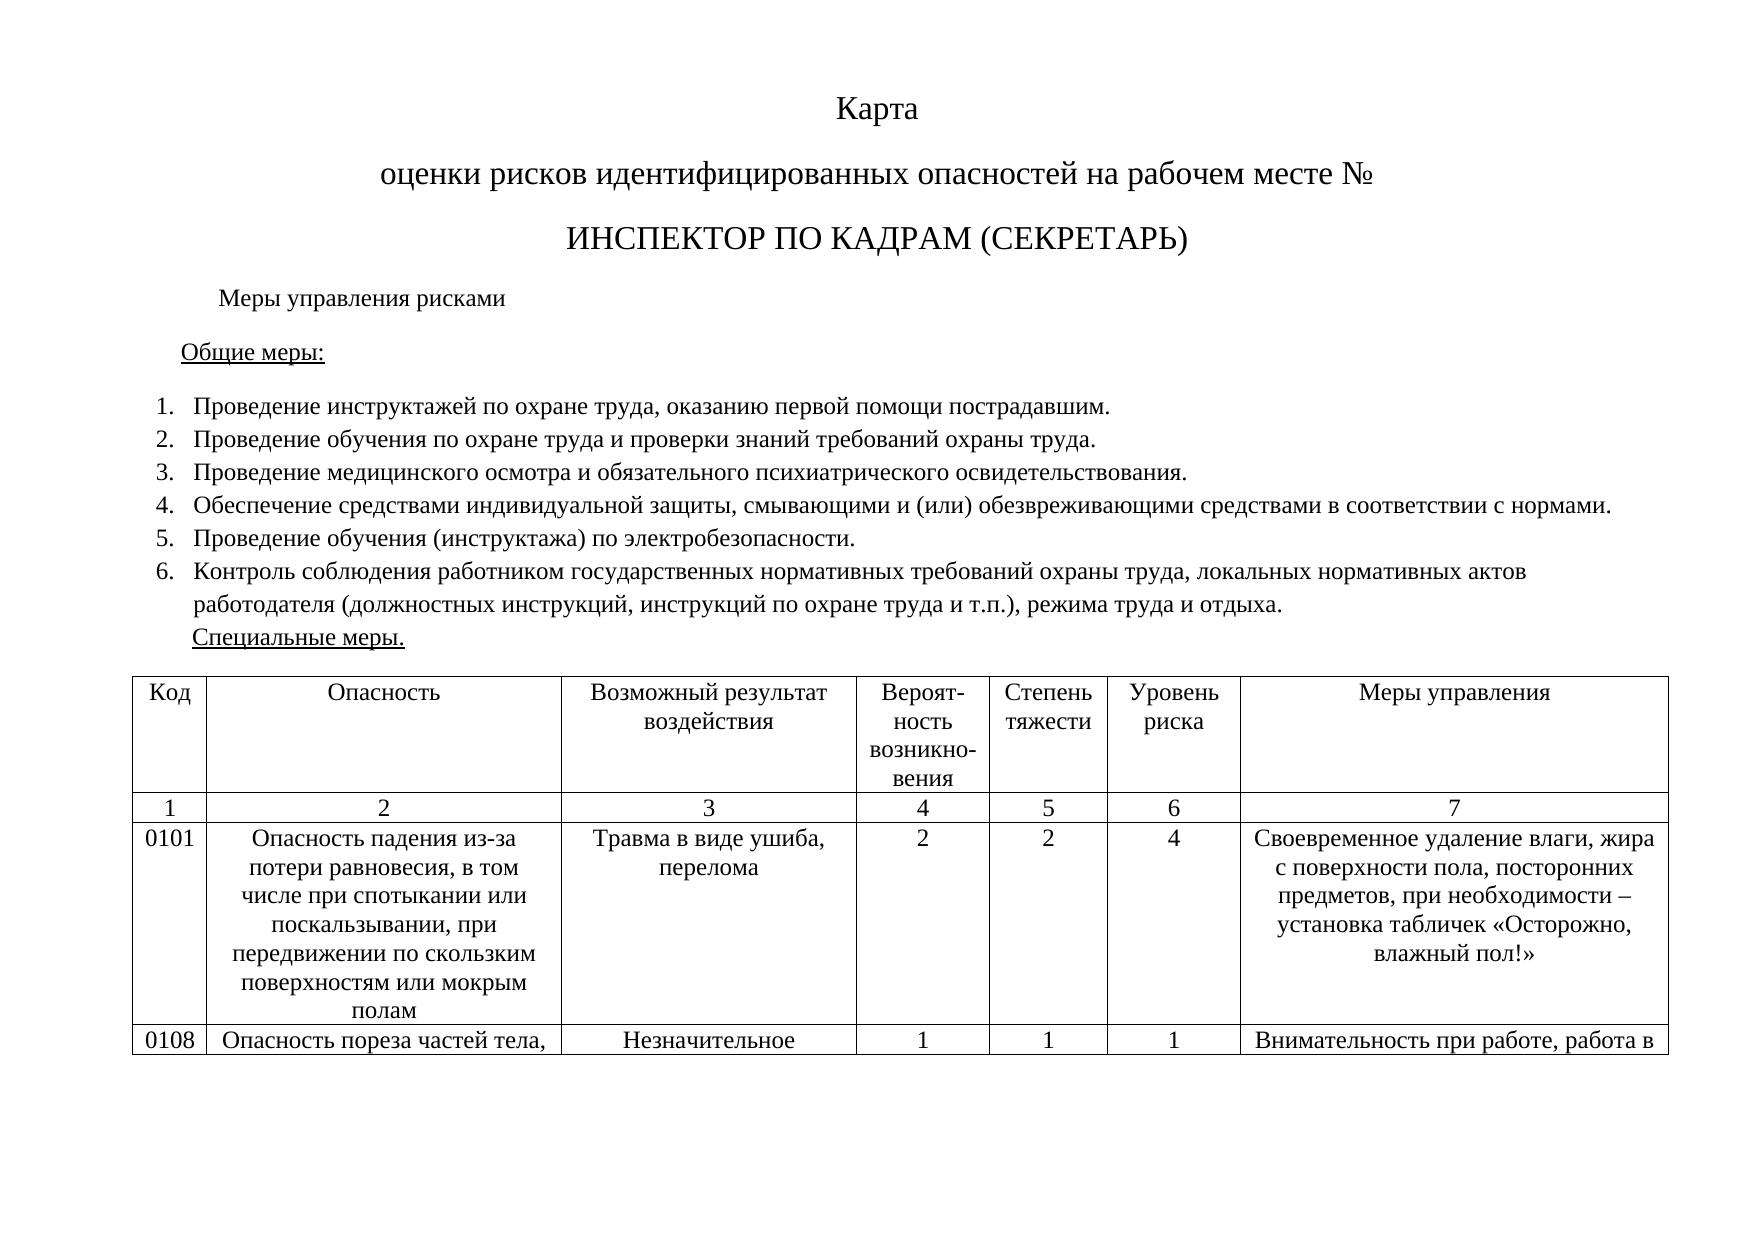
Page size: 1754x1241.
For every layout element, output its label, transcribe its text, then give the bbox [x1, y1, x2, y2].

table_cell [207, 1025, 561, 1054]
text оценки рисков идентифицированных опасностей на рабочем месте № [118, 153, 1636, 192]
text ИНСПЕКТОР ПО КАДРАМ (СЕКРЕТАРЬ) [118, 218, 1636, 257]
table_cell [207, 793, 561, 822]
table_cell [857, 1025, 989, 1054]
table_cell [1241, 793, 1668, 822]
text Меры управления рисками [118, 283, 1636, 312]
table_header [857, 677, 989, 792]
text Карта [118, 89, 1636, 127]
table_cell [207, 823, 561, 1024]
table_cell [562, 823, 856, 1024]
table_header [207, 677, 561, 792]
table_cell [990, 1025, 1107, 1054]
list Проведение инструктажей по охране труда, оказанию первой помощи пострадавшим. [156, 391, 1636, 420]
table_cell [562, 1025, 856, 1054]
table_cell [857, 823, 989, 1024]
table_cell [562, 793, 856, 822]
text Общие меры: [118, 337, 1636, 366]
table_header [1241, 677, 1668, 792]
list Проведение обучения (инструктажа) по электробезопасности. [156, 523, 1636, 552]
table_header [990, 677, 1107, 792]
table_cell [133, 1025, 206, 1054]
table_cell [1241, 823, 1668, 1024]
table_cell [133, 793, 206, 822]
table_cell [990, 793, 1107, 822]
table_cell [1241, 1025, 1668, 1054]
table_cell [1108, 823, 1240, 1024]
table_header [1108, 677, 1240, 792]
text Специальные меры. [118, 622, 1636, 651]
list Проведение медицинского осмотра и обязательного психиатрического освидетельствования. [156, 457, 1636, 486]
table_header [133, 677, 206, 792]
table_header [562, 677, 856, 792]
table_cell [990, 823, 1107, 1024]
list Контроль соблюдения работником государственных нормативных требований охраны труда, локальных нормативных актов работодателя (должностных инструкций, инструкций по охране труда и т.п.), режима труда и отдыха. [156, 556, 1636, 618]
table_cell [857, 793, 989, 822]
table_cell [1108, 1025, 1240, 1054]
list Обеспечение средствами индивидуальной защиты, смывающими и (или) обезвреживающими средствами в соответствии с нормами. [156, 490, 1636, 519]
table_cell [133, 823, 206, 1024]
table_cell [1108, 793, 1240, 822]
list Проведение обучения по охране труда и проверки знаний требований охраны труда. [156, 424, 1636, 453]
